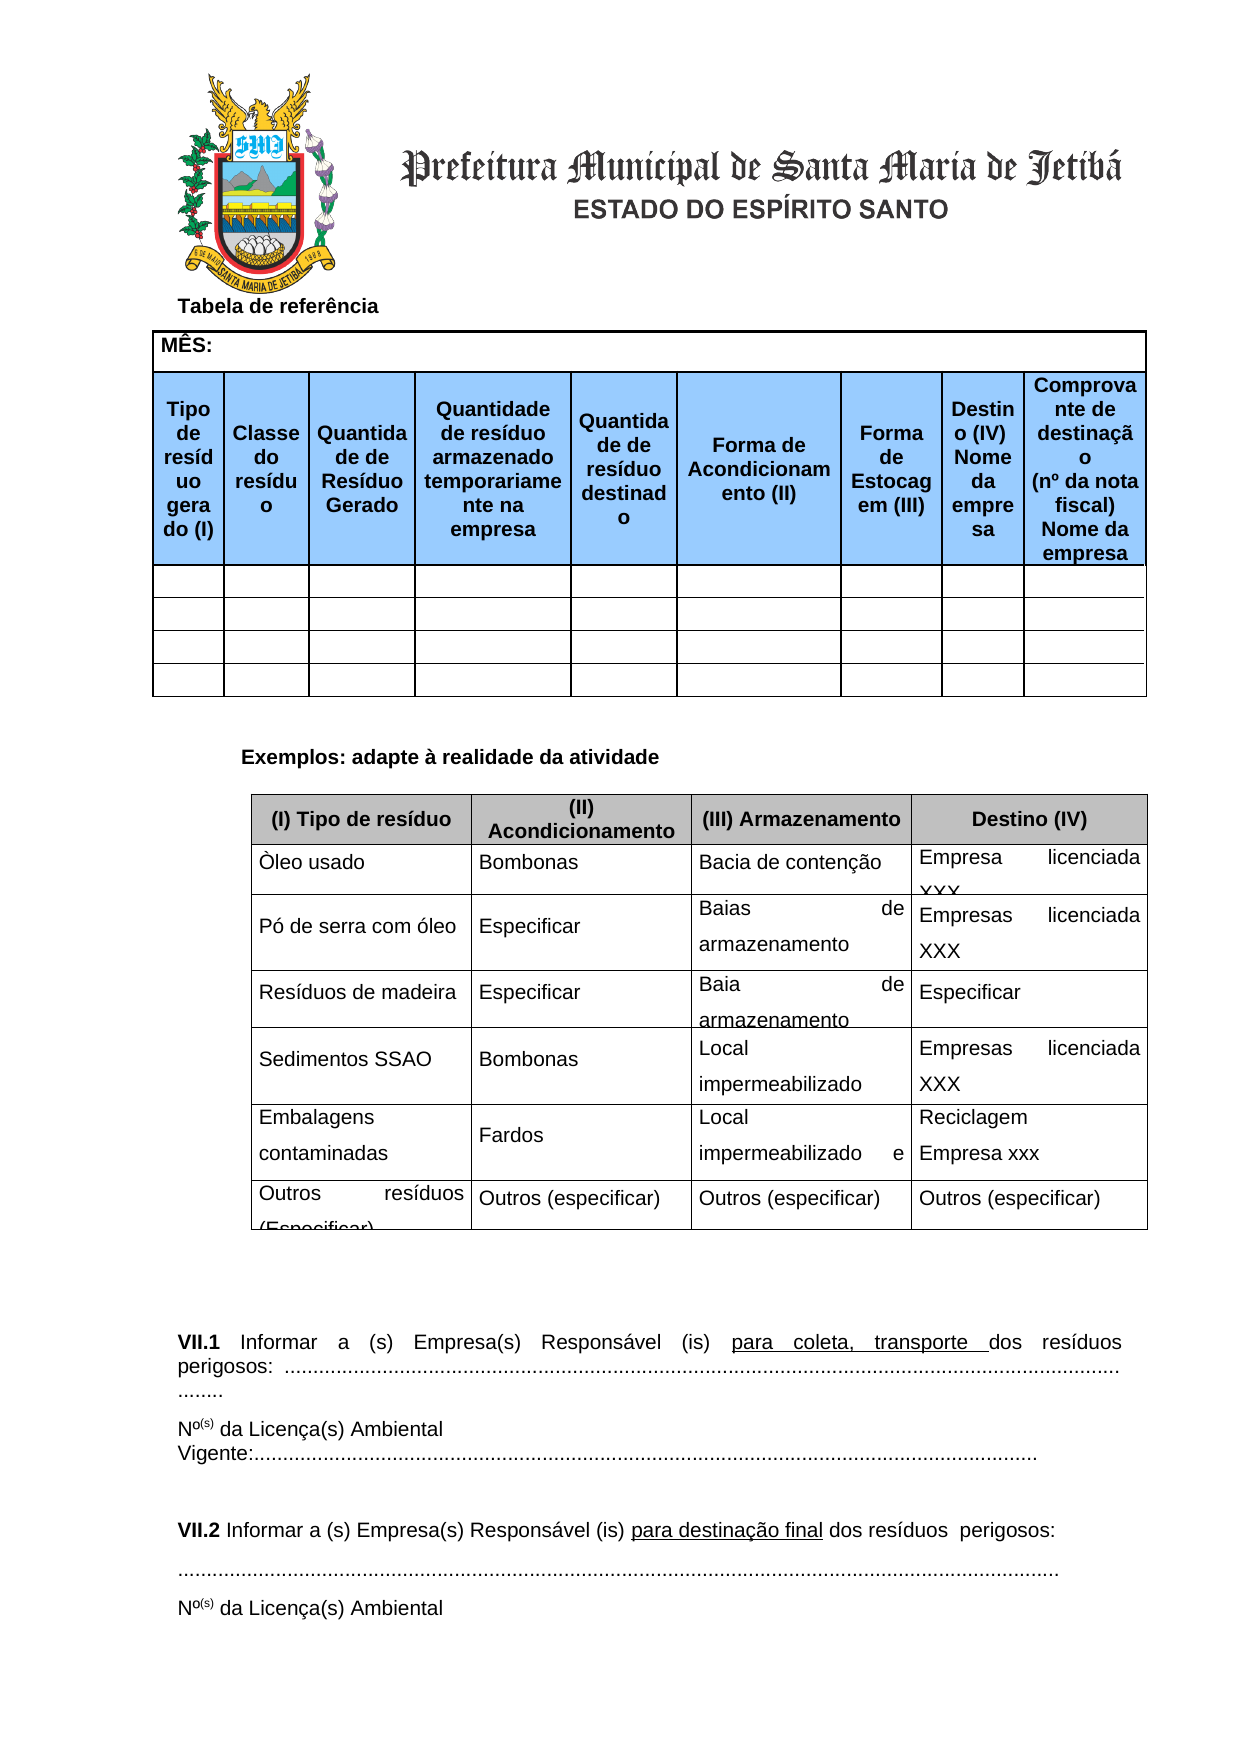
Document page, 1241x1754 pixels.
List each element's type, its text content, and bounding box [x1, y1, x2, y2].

table_cell Comprovante de destinação (nº da nota fiscal) Nome da empresa [1025, 373, 1145, 564]
table_cell [842, 598, 941, 630]
table_cell [572, 664, 676, 696]
table_cell [154, 598, 223, 630]
table_cell [678, 566, 840, 597]
table_header [244, 794, 1240, 1231]
table_cell [154, 631, 223, 663]
text VII.1 Informar a (s) Empresa(s) Responsável (is) para coleta, transporte dos resíduos perigosos: ......................................................................................................................................................... [177, 1329, 1122, 1401]
table_cell [678, 631, 840, 663]
table_cell [225, 631, 308, 663]
text ......................................................................................................................................................... [177, 1557, 1122, 1581]
text VII.2 Informar a (s) Empresa(s) Responsável (is) para destinação final dos resíduos perigosos: [177, 1518, 1122, 1542]
table_cell [416, 598, 570, 630]
table_cell [943, 631, 1023, 663]
table_cell [154, 566, 223, 597]
table_cell Quantidade de resíduo armazenado temporariamente na empresa [416, 373, 570, 564]
table_cell [154, 664, 223, 696]
table_cell [572, 598, 676, 630]
table_cell [943, 598, 1023, 630]
text Tabela de referência [177, 294, 1120, 318]
table_cell [842, 664, 941, 696]
table_cell [416, 566, 570, 597]
table_cell [225, 566, 308, 597]
table_cell [1025, 597, 1146, 630]
table_cell [572, 566, 676, 597]
table_header MÊS: [154, 333, 1145, 371]
table_cell [1025, 630, 1146, 663]
table_cell [416, 631, 570, 663]
table_cell [310, 566, 414, 597]
table_cell Destino (IV) Nome da empresa [943, 373, 1023, 564]
table_cell [842, 631, 941, 663]
table_cell [842, 566, 941, 597]
table_cell Quantidade de Resíduo Gerado [310, 373, 414, 564]
table_cell [416, 664, 570, 696]
table_cell Tipo de resíduo gerado (I) [154, 373, 223, 564]
table_cell [310, 598, 414, 630]
table_cell [310, 664, 414, 696]
table_cell [572, 631, 676, 663]
table_cell Forma de Acondicionamento (II) [678, 373, 840, 564]
picture [177, 73, 1122, 294]
table_cell Classe do resíduo [225, 373, 308, 564]
text Nº(s) da Licença(s) Ambiental Vigente:........................................................................................................................................ [177, 1416, 1122, 1464]
table_cell Quantidade de resíduo destinado [572, 373, 676, 564]
table_cell [678, 664, 840, 696]
table_cell [943, 566, 1023, 597]
table_cell [1025, 564, 1146, 597]
text Exemplos: adapte à realidade da atividade [177, 745, 1122, 769]
table_cell Forma de Estocagem (III) [842, 373, 941, 564]
table_cell [225, 664, 308, 696]
table_cell [310, 631, 414, 663]
table_cell [225, 598, 308, 630]
table_cell [678, 598, 840, 630]
table_cell [1025, 663, 1146, 696]
table_cell [943, 664, 1023, 696]
